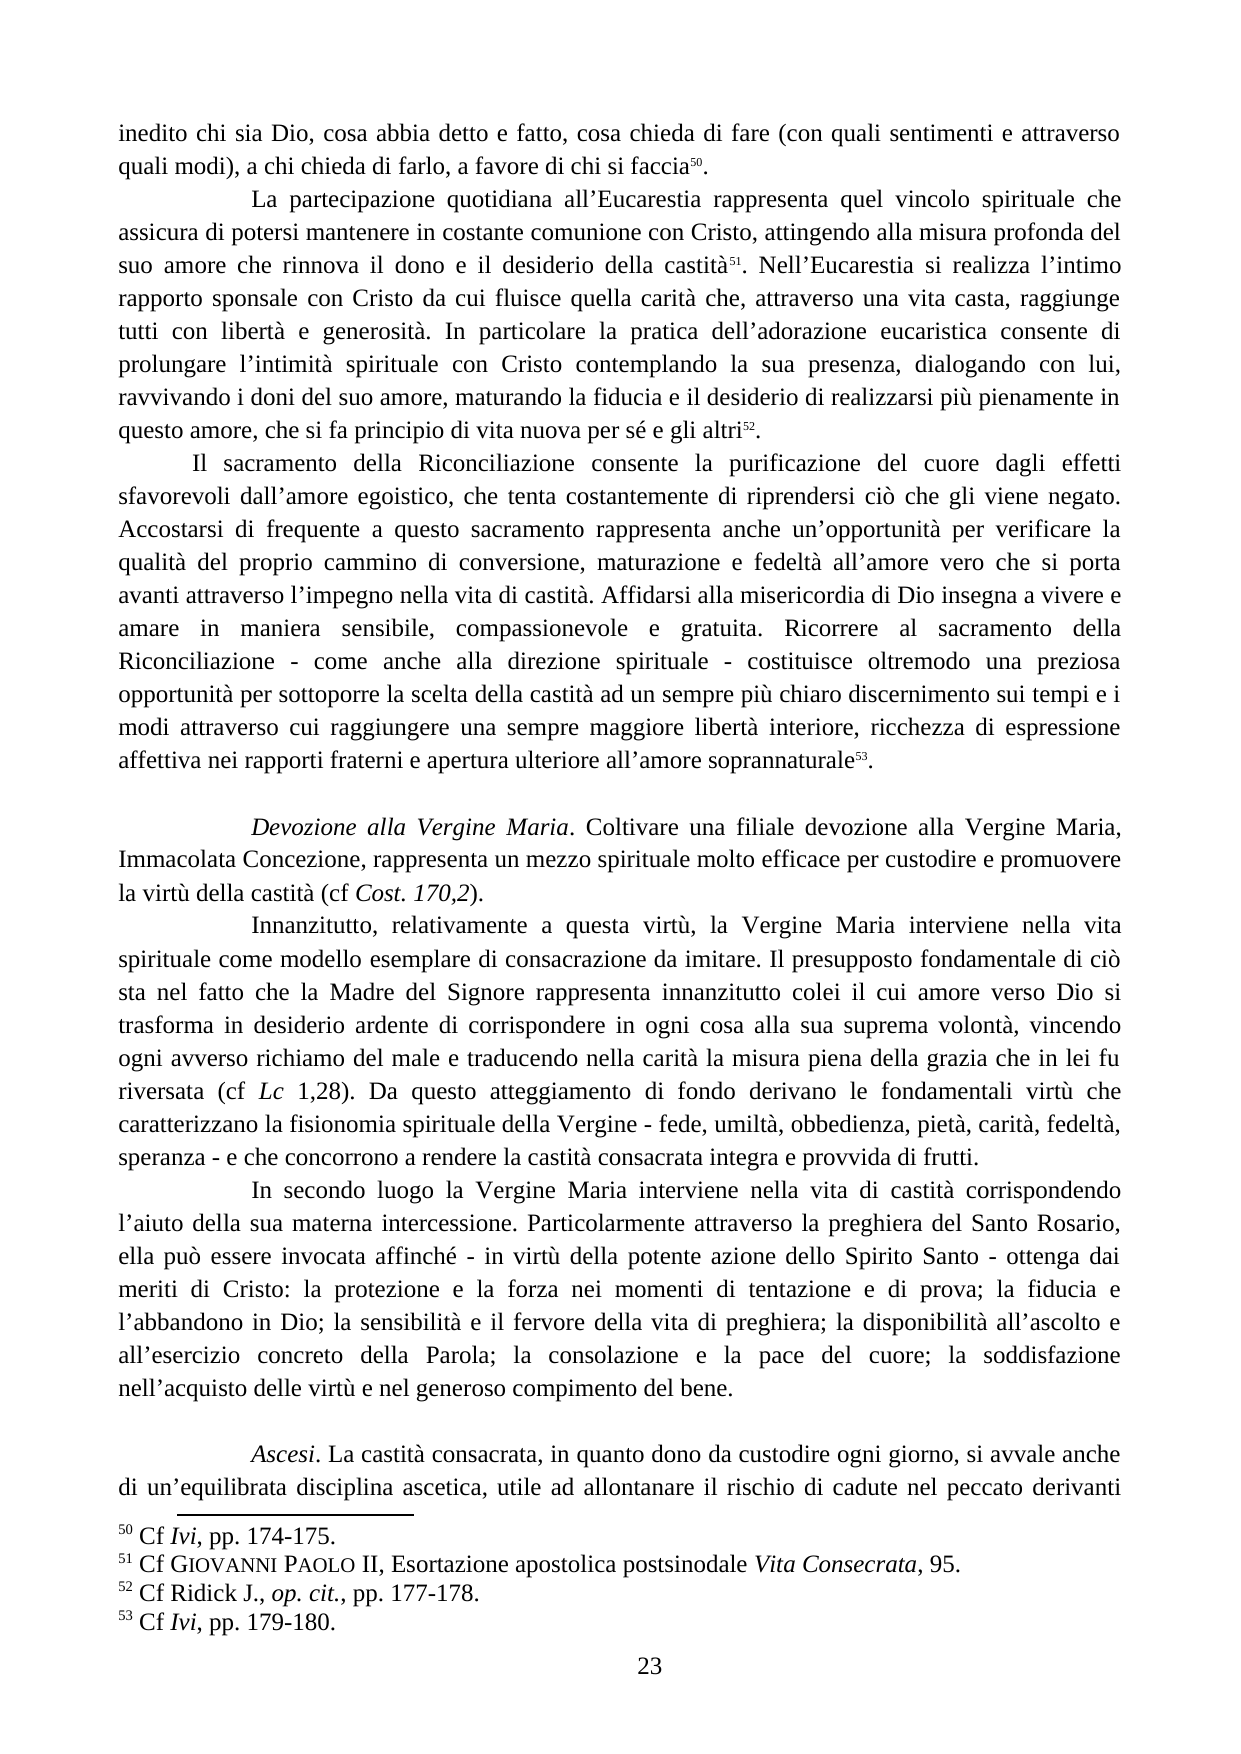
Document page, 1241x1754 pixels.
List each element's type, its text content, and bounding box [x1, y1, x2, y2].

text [118, 1439, 1122, 1501]
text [118, 118, 1122, 180]
text La partecipazione quotidiana all’Eucarestia rappresenta quel vincolo spirituale che assicura di potersi mantenere in costante comunione con Cristo, attingendo alla misura profonda del suo amore che rinnova il dono e il desiderio della castità. Nell’Eucarestia si realizza l’intimo rapporto sponsale con Cristo da cui fluisce quella carità che, attraverso una vita casta, raggiunge tutti con libertà e generosità. In particolare la pratica dell’adorazione eucaristica consente di prolungare l’intimità spirituale con Cristo contemplando la sua presenza, dialogando con lui, ravvivando i doni del suo amore, maturando la fiducia e il desiderio di realizzarsi più pienamente in questo amore, che si fa principio di vita nuova per sé e gli altri. [118, 184, 1122, 444]
text Il sacramento della Riconciliazione consente la purificazione del cuore dagli effetti sfavorevoli dall’amore egoistico, che tenta costantemente di riprendersi ciò che gli viene negato. Accostarsi di frequente a questo sacramento rappresenta anche un’opportunità per verificare la qualità del proprio cammino di conversione, maturazione e fedeltà all’amore vero che si porta avanti attraverso l’impegno nella vita di castità. Affidarsi alla misericordia di Dio insegna a vivere e amare in maniera sensibile, compassionevole e gratuita. Ricorrere al sacramento della Riconciliazione - come anche alla direzione spirituale - costituisce oltremodo una preziosa opportunità per sottoporre la scelta della castità ad un sempre più chiaro discernimento sui tempi e i modi attraverso cui raggiungere una sempre maggiore libertà interiore, ricchezza di espressione affettiva nei rapporti fraterni e apertura ulteriore all’amore soprannaturale. [118, 448, 1122, 774]
text In secondo luogo la Vergine Maria interviene nella vita di castità corrispondendo l’aiuto della sua materna intercessione. Particolarmente attraverso la preghiera del Santo Rosario, ella può essere invocata affinché - in virtù della potente azione dello Spirito Santo - ottenga dai meriti di Cristo: la protezione e la forza nei momenti di tentazione e di prova; la fiducia e l’abbandono in Dio; la sensibilità e il fervore della vita di preghiera; la disponibilità all’ascolto e all’esercizio concreto della Parola; la consolazione e la pace del cuore; la soddisfazione nell’acquisto delle virtù e nel generoso compimento del bene. [118, 1175, 1122, 1402]
text Innanzitutto, relativamente a questa virtù, la Vergine Maria interviene nella vita spirituale come modello esemplare di consacrazione da imitare. Il presupposto fondamentale di ciò sta nel fatto che la Madre del Signore rappresenta innanzitutto colei il cui amore verso Dio si trasforma in desiderio ardente di corrispondere in ogni cosa alla sua suprema volontà, vincendo ogni avverso richiamo del male e traducendo nella carità la misura piena della grazia che in lei fu riversata (cf Lc 1,28). Da questo atteggiamento di fondo derivano le fondamentali virtù che caratterizzano la fisionomia spirituale della Vergine - fede, umiltà, obbedienza, pietà, carità, fedeltà, speranza - e che concorrono a rendere la castità consacrata integra e provvida di frutti. [118, 911, 1122, 1171]
text Devozione alla Vergine Maria. Coltivare una filiale devozione alla Vergine Maria, Immacolata Concezione, rappresenta un mezzo spirituale molto efficace per custodire e promuovere la virtù della castità (cf Cost. 170,2). [118, 812, 1122, 906]
